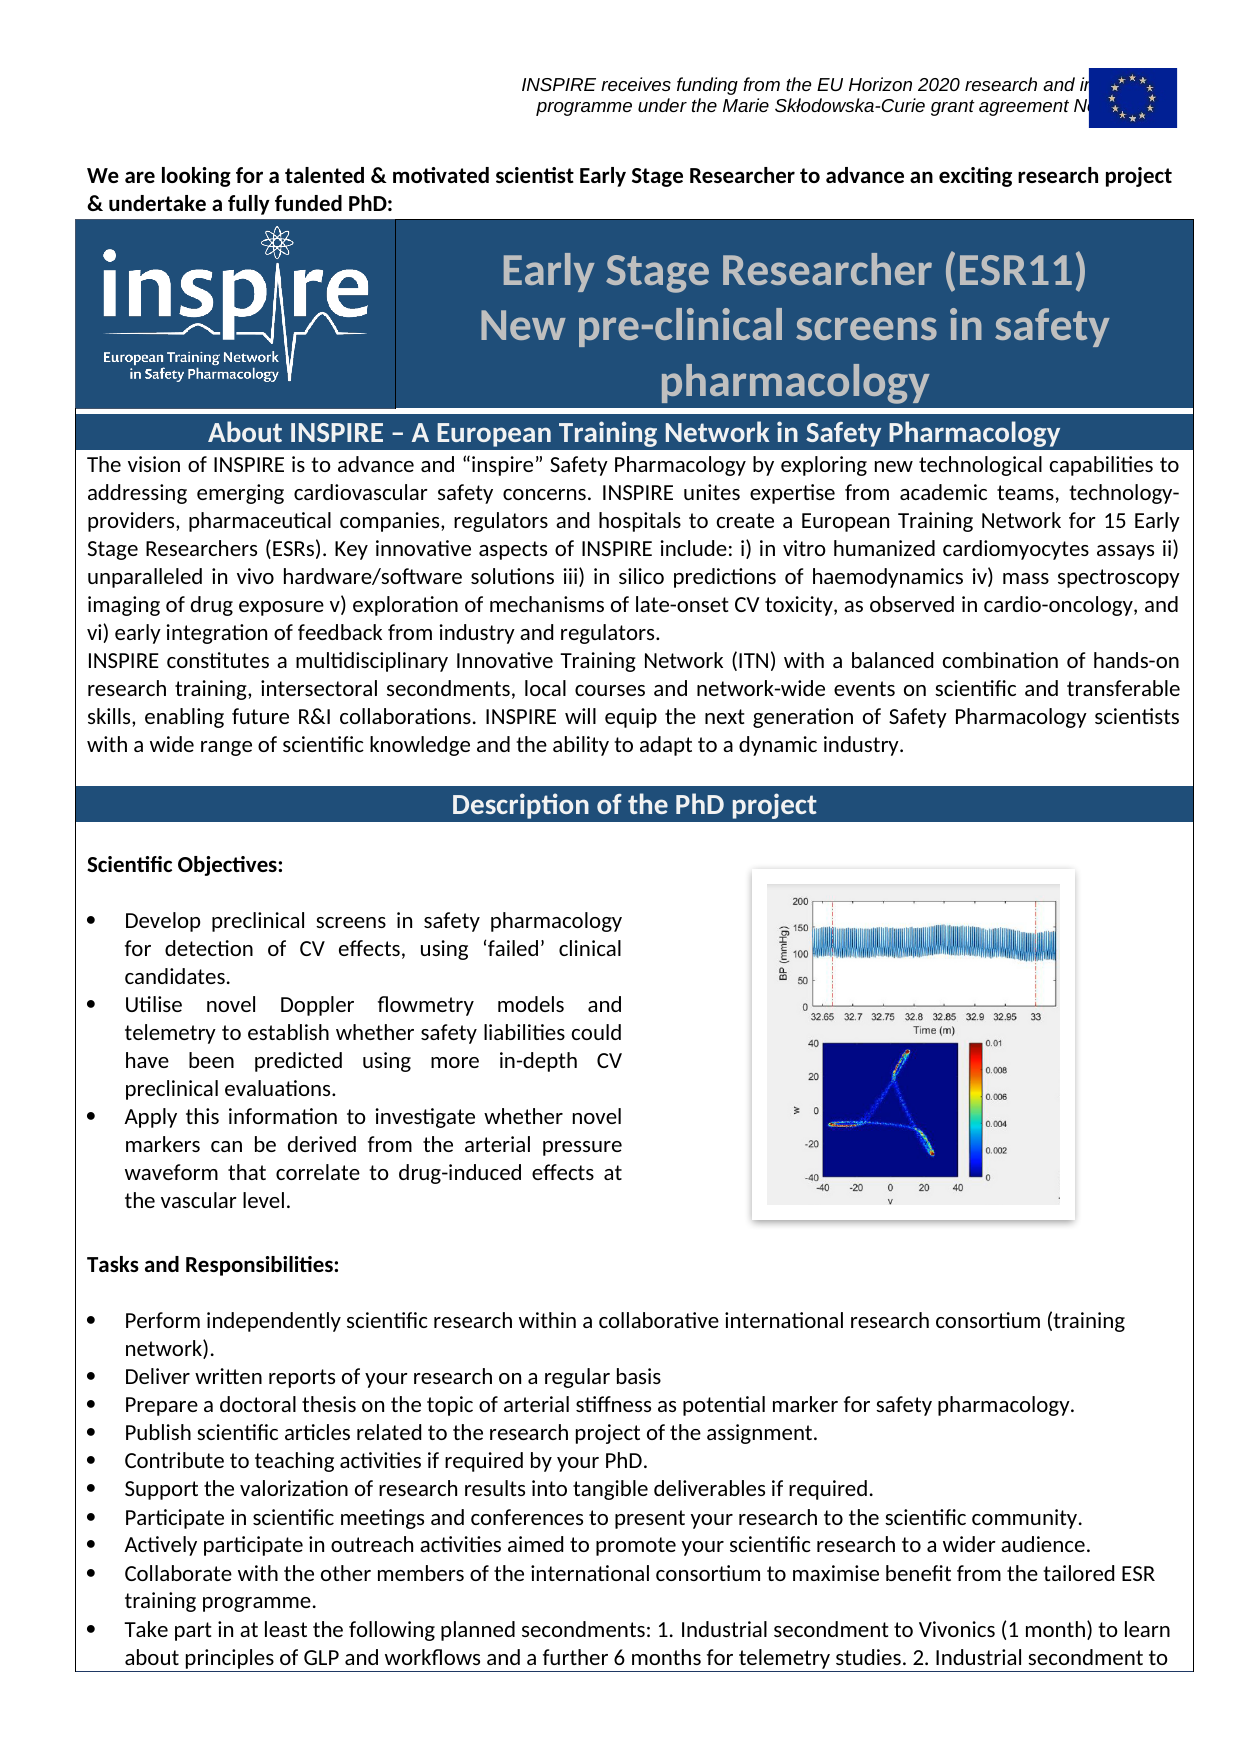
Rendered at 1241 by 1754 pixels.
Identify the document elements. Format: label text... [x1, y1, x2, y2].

picture [767, 884, 1060, 1205]
picture [103, 226, 369, 382]
table_cell Description of the PhD project [76, 786, 1193, 822]
table_header We are looking for a talented & motivated scientist Early Stage Researcher to advance an exciting research project & undertake a fully funded PhD: [76, 161, 1193, 219]
table_cell [76, 408, 1193, 414]
table_cell Early Stage Researcher (ESR11) New pre-clinical screens in safety pharmacology [396, 220, 1193, 408]
table_cell About INSPIRE – A European Training Network in Safety Pharmacology [76, 414, 1193, 450]
picture [1088, 68, 1178, 128]
table_cell Scientific Objectives: Develop preclinical screens in safety pharmacology for detection of CV effects, using ‘failed’ clinical candidates. Utilise novel Doppler flowmetry models and telemetry to establish whether safety liabilities could have been predicted using more in-depth CV preclinical evaluations. Apply this information to investigate whether novel markers can be derived from the arterial pressure waveform that correlate to drug-induced effects at the vascular level. [76, 822, 634, 1250]
table_cell [634, 822, 1193, 1250]
table_cell The vision of INSPIRE is to advance and “inspire” Safety Pharmacology by exploring new technological capabilities to addressing emerging cardiovascular safety concerns. INSPIRE unites expertise from academic teams, technology-providers, pharmaceutical companies, regulators and hospitals to create a European Training Network for 15 Early Stage Researchers (ESRs). Key innovative aspects of INSPIRE include: i) in vitro humanized cardiomyocytes assays ii) unparalleled in vivo hardware/software solutions iii) in silico predictions of haemodynamics iv) mass spectroscopy imaging of drug exposure v) exploration of mechanisms of late-onset CV toxicity, as observed in cardio-oncology, and vi) early integration of feedback from industry and regulators. INSPIRE constitutes a multidisciplinary Innovative Training Network (ITN) with a balanced combination of hands-on research training, intersectoral secondments, local courses and network-wide events on scientific and transferable skills, enabling future R&I collaborations. INSPIRE will equip the next generation of Safety Pharmacology scientists with a wide range of scientific knowledge and the ability to adapt to a dynamic industry. [76, 450, 1193, 786]
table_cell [76, 1250, 1193, 1671]
table_cell [76, 220, 395, 408]
